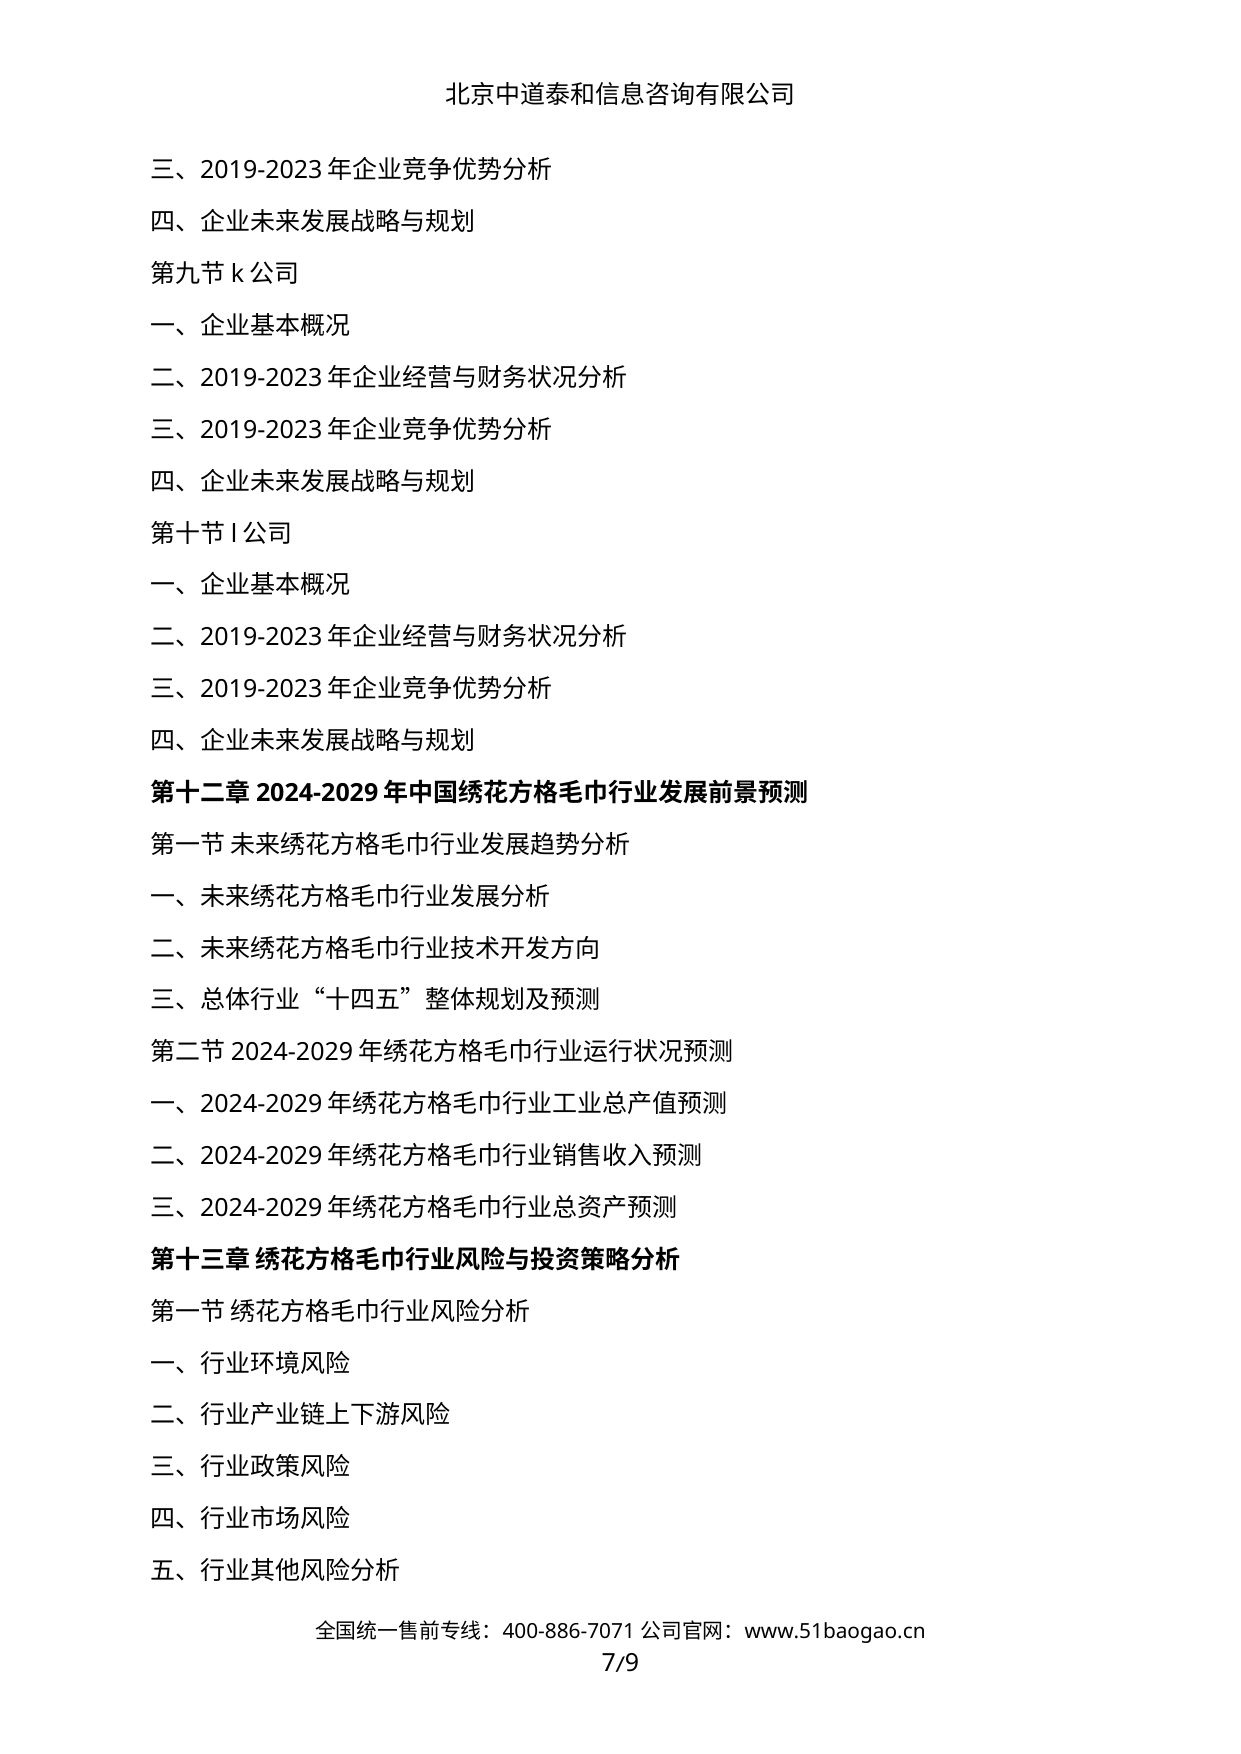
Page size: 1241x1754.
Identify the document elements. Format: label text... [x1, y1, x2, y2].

text 三、行业政策风险 [150, 1447, 1090, 1483]
text 三、2019-2023年企业竞争优势分析 [150, 150, 1090, 186]
text 四、企业未来发展战略与规划 [150, 202, 1090, 238]
text 第十二章 2024-2029年中国绣花方格毛巾行业发展前景预测 [150, 772, 1090, 809]
text 一、行业环境风险 [150, 1343, 1090, 1379]
text 三、总体行业“十四五”整体规划及预测 [150, 980, 1090, 1016]
text 三、2019-2023年企业竞争优势分析 [150, 669, 1090, 705]
text 二、行业产业链上下游风险 [150, 1395, 1090, 1431]
text 第二节 2024-2029年绣花方格毛巾行业运行状况预测 [150, 1032, 1090, 1068]
text 第十三章 绣花方格毛巾行业风险与投资策略分析 [150, 1239, 1090, 1276]
text 四、企业未来发展战略与规划 [150, 461, 1090, 497]
text 第一节 绣花方格毛巾行业风险分析 [150, 1291, 1090, 1327]
text 四、企业未来发展战略与规划 [150, 721, 1090, 757]
text 第九节 k公司 [150, 254, 1090, 290]
text 一、2024-2029年绣花方格毛巾行业工业总产值预测 [150, 1084, 1090, 1120]
text 四、行业市场风险 [150, 1499, 1090, 1535]
text 二、未来绣花方格毛巾行业技术开发方向 [150, 928, 1090, 964]
text 三、2019-2023年企业竞争优势分析 [150, 409, 1090, 446]
text 二、2024-2029年绣花方格毛巾行业销售收入预测 [150, 1136, 1090, 1172]
text 一、企业基本概况 [150, 306, 1090, 342]
text 第十节 l公司 [150, 513, 1090, 549]
text 一、未来绣花方格毛巾行业发展分析 [150, 876, 1090, 912]
text 一、企业基本概况 [150, 565, 1090, 601]
text 第一节 未来绣花方格毛巾行业发展趋势分析 [150, 824, 1090, 861]
text 二、2019-2023年企业经营与财务状况分析 [150, 357, 1090, 394]
text 三、2024-2029年绣花方格毛巾行业总资产预测 [150, 1187, 1090, 1224]
text 五、行业其他风险分析 [150, 1551, 1090, 1587]
text 二、2019-2023年企业经营与财务状况分析 [150, 617, 1090, 653]
